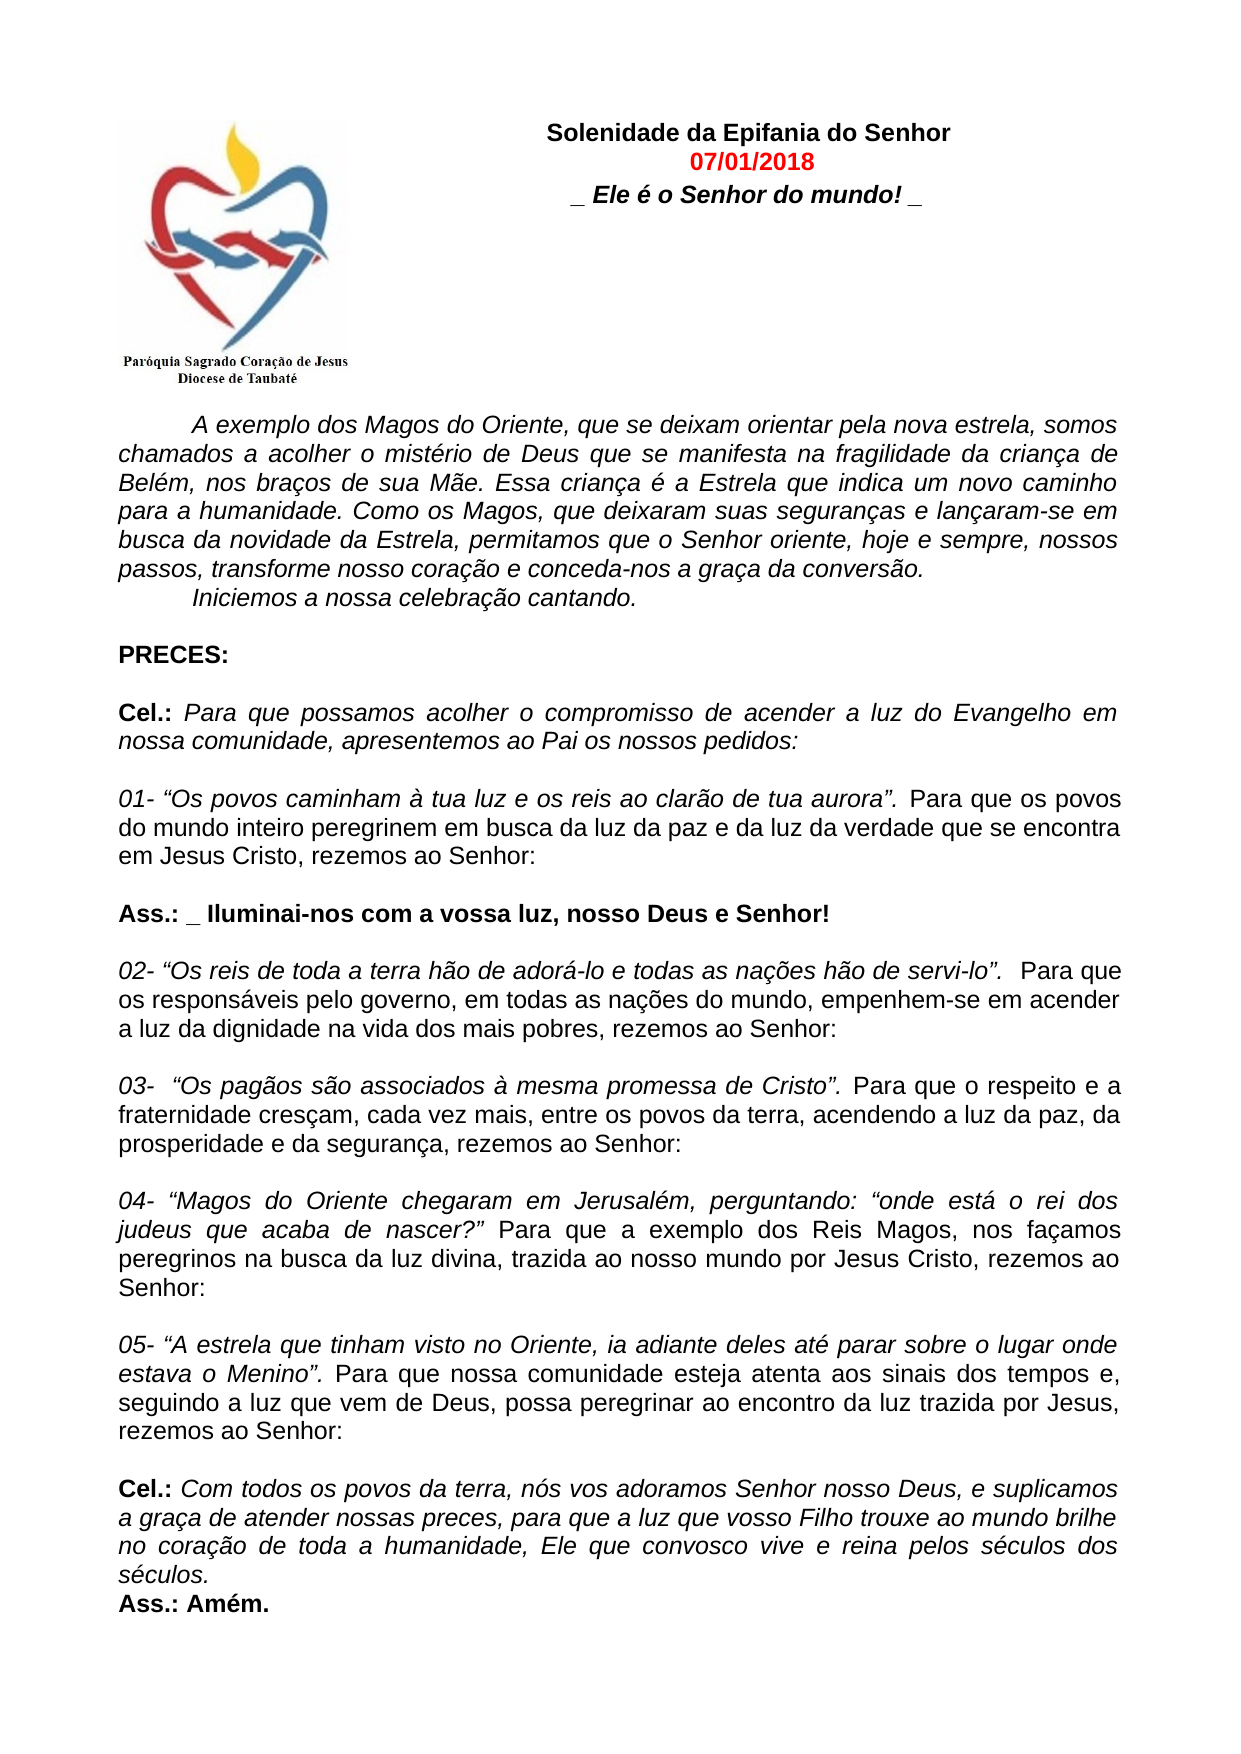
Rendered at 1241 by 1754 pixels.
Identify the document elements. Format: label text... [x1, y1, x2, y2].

text A exemplo dos Magos do Oriente, que se deixam orientar pela nova estrela, somos chamados a acolher o mistério de Deus que se manifesta na fragilidade da criança de Belém, nos braços de sua Mãe. Essa criança é a Estrela que indica um novo caminho para a humanidade. Como os Magos, que deixaram suas seguranças e lançaram-se em busca da novidade da Estrela, permitamos que o Senhor oriente, hoje e sempre, nossos passos, transforme nosso coração e conceda-nos a graça da conversão. [118, 410, 1122, 583]
text 04- “Magos do Oriente chegaram em Jerusalém, perguntando: “onde está o rei dos judeus que acaba de nascer?” Para que a exemplo dos Reis Magos, nos façamos peregrinos na busca da luz divina, trazida ao nosso mundo por Jesus Cristo, rezemos ao Senhor: [118, 1186, 1122, 1301]
text 07/01/2018 [357, 147, 1122, 176]
text 05- “A estrela que tinham visto no Oriente, ia adiante deles até parar sobre o lugar onde estava o Menino”. Para que nossa comunidade esteja atenta aos sinais dos tempos e, seguindo a luz que vem de Deus, possa peregrinar ao encontro da luz trazida por Jesus, rezemos ao Senhor: [118, 1330, 1122, 1445]
text Solenidade da Epifania do Senhor [118, 118, 1122, 147]
text 01- “Os povos caminham à tua luz e os reis ao clarão de tua aurora”. Para que os povos do mundo inteiro peregrinem em busca da luz da paz e da luz da verdade que se encontra em Jesus Cristo, rezemos ao Senhor: [118, 784, 1122, 870]
subtitle Cel.: Com todos os povos da terra, nós vos adoramos Senhor nosso Deus, e suplicamos a graça de atender nossas preces, para que a luz que vosso Filho trouxe ao mundo brilhe no coração de toda a humanidade, Ele que convosco vive e reina pelos séculos dos séculos. [118, 1474, 1122, 1589]
text Ass.: Amém. [118, 1589, 1122, 1618]
text _ Ele é o Senhor do mundo! _ [357, 180, 1122, 209]
picture [118, 120, 357, 402]
text 03- “Os pagãos são associados à mesma promessa de Cristo”. Para que o respeito e a fraternidade cresçam, cada vez mais, entre os povos da terra, acendendo a luz da paz, da prosperidade e da segurança, rezemos ao Senhor: [118, 1071, 1122, 1158]
subtitle Cel.: Para que possamos acolher o compromisso de acender a luz do Evangelho em nossa comunidade, apresentemos ao Pai os nossos pedidos: [118, 698, 1122, 755]
text 02- “Os reis de toda a terra hão de adorá-lo e todas as nações hão de servi-lo”. Para que os responsáveis pelo governo, em todas as nações do mundo, empenhem-se em acender a luz da dignidade na vida dos mais pobres, rezemos ao Senhor: [118, 956, 1122, 1043]
subtitle PRECES: [118, 640, 1122, 669]
text Iniciemos a nossa celebração cantando. [118, 583, 1122, 611]
text Ass.: _ Iluminai-nos com a vossa luz, nosso Deus e Senhor! [118, 899, 1122, 928]
